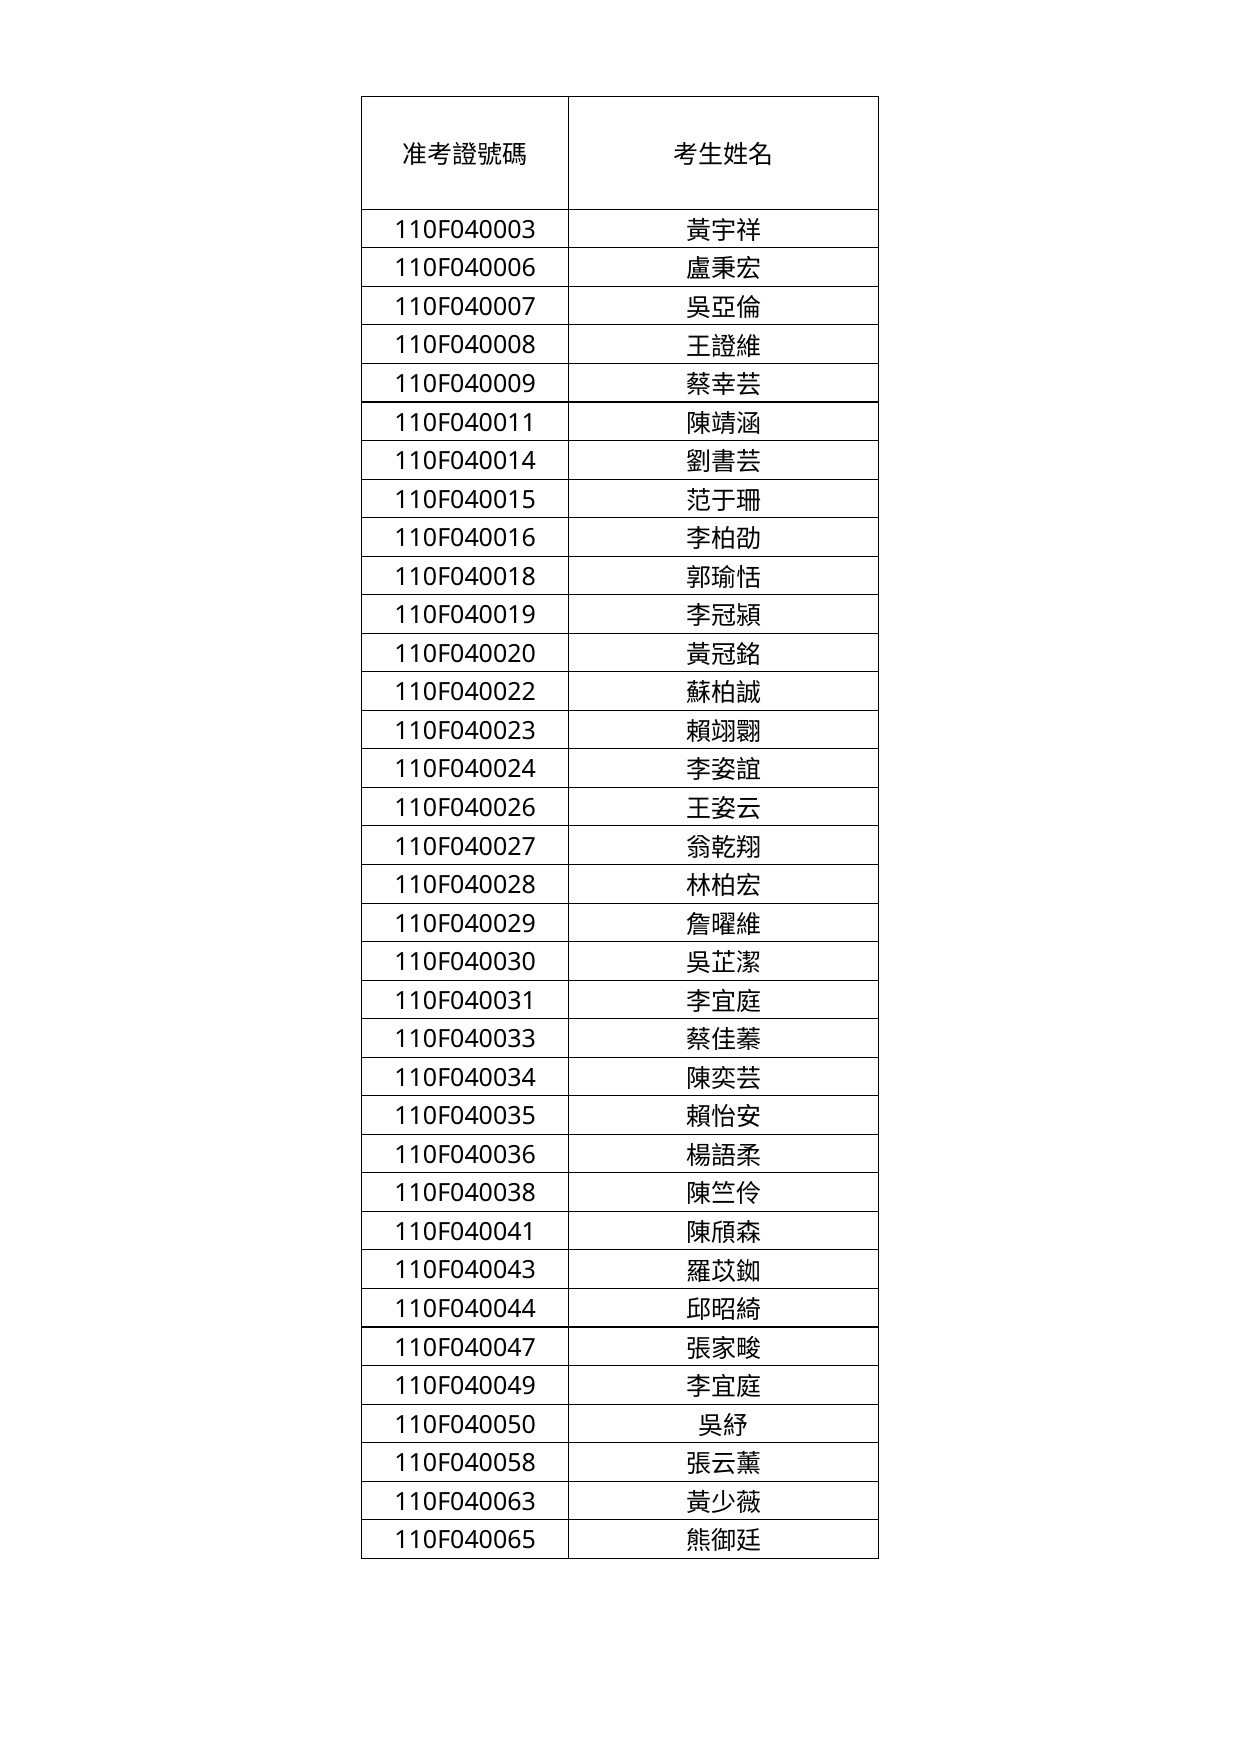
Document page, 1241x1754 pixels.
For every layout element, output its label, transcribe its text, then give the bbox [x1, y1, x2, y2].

table_cell 110F040015 [362, 480, 568, 517]
table_cell 黃少薇 [569, 1482, 878, 1519]
table_cell 110F040019 [362, 595, 568, 633]
table_cell 110F040050 [362, 1405, 568, 1442]
table_cell 110F040027 [362, 826, 568, 864]
table_cell 110F040065 [362, 1520, 568, 1558]
table_cell 110F040026 [362, 788, 568, 825]
table_cell 羅苡銣 [569, 1250, 878, 1288]
table_cell 劉書芸 [569, 441, 878, 478]
table_cell 張家畯 [569, 1328, 878, 1365]
table_cell 黃冠銘 [569, 634, 878, 671]
table_cell 110F040047 [362, 1328, 568, 1365]
table_cell 110F040038 [362, 1173, 568, 1211]
table_cell 110F040011 [362, 403, 568, 440]
table_cell 110F040043 [362, 1250, 568, 1288]
table_cell 陳靖涵 [569, 403, 878, 440]
table_cell 李宜庭 [569, 1366, 878, 1403]
table_cell 110F040008 [362, 325, 568, 363]
table_cell 110F040003 [362, 210, 568, 247]
table_cell 110F040030 [362, 942, 568, 979]
table_cell 110F040028 [362, 865, 568, 902]
table_cell 110F040049 [362, 1366, 568, 1403]
table_cell 黃宇祥 [569, 210, 878, 247]
table_header 考生姓名 [569, 97, 878, 209]
table_cell 楊語柔 [569, 1135, 878, 1172]
table_cell 陳頎森 [569, 1212, 878, 1249]
table_cell 王證維 [569, 325, 878, 363]
table_cell 110F040058 [362, 1443, 568, 1481]
table_cell 110F040009 [362, 364, 568, 401]
table_cell 范于珊 [569, 480, 878, 517]
table_cell 110F040016 [362, 518, 568, 556]
table_cell 吳芷潔 [569, 942, 878, 979]
table_cell 110F040029 [362, 904, 568, 941]
table_cell 陳竺伶 [569, 1173, 878, 1211]
table_cell 吳亞倫 [569, 287, 878, 324]
table_cell 110F040031 [362, 981, 568, 1018]
table_cell 吳紓 [569, 1405, 878, 1442]
table_cell 賴翊翾 [569, 711, 878, 748]
table_cell 李冠潁 [569, 595, 878, 633]
table_cell 李柏劭 [569, 518, 878, 556]
table_cell 110F040014 [362, 441, 568, 478]
table_cell 蘇柏誠 [569, 672, 878, 710]
table_header 准考證號碼 [362, 97, 568, 209]
table_cell 李宜庭 [569, 981, 878, 1018]
table_cell 110F040018 [362, 557, 568, 594]
table_cell 李姿誼 [569, 749, 878, 787]
table_cell 110F040035 [362, 1096, 568, 1134]
table_cell 詹曜維 [569, 904, 878, 941]
table_cell 翁乾翔 [569, 826, 878, 864]
table_cell 邱昭綺 [569, 1289, 878, 1326]
table_cell 陳奕芸 [569, 1058, 878, 1095]
table_cell 110F040063 [362, 1482, 568, 1519]
table_cell 110F040033 [362, 1019, 568, 1057]
table_cell 熊御廷 [569, 1520, 878, 1558]
table_cell 110F040023 [362, 711, 568, 748]
table_cell 110F040007 [362, 287, 568, 324]
table_cell 林柏宏 [569, 865, 878, 902]
table_cell 郭瑜恬 [569, 557, 878, 594]
table_cell 110F040022 [362, 672, 568, 710]
table_cell 王姿云 [569, 788, 878, 825]
table_cell 110F040034 [362, 1058, 568, 1095]
table_cell 蔡佳蓁 [569, 1019, 878, 1057]
table_cell 110F040044 [362, 1289, 568, 1326]
table_cell 110F040020 [362, 634, 568, 671]
table_cell 110F040036 [362, 1135, 568, 1172]
table_cell 110F040024 [362, 749, 568, 787]
table_cell 110F040041 [362, 1212, 568, 1249]
table_cell 賴怡安 [569, 1096, 878, 1134]
table_cell 張云薰 [569, 1443, 878, 1481]
table_cell 蔡幸芸 [569, 364, 878, 401]
table_cell 110F040006 [362, 248, 568, 286]
table_cell 盧秉宏 [569, 248, 878, 286]
